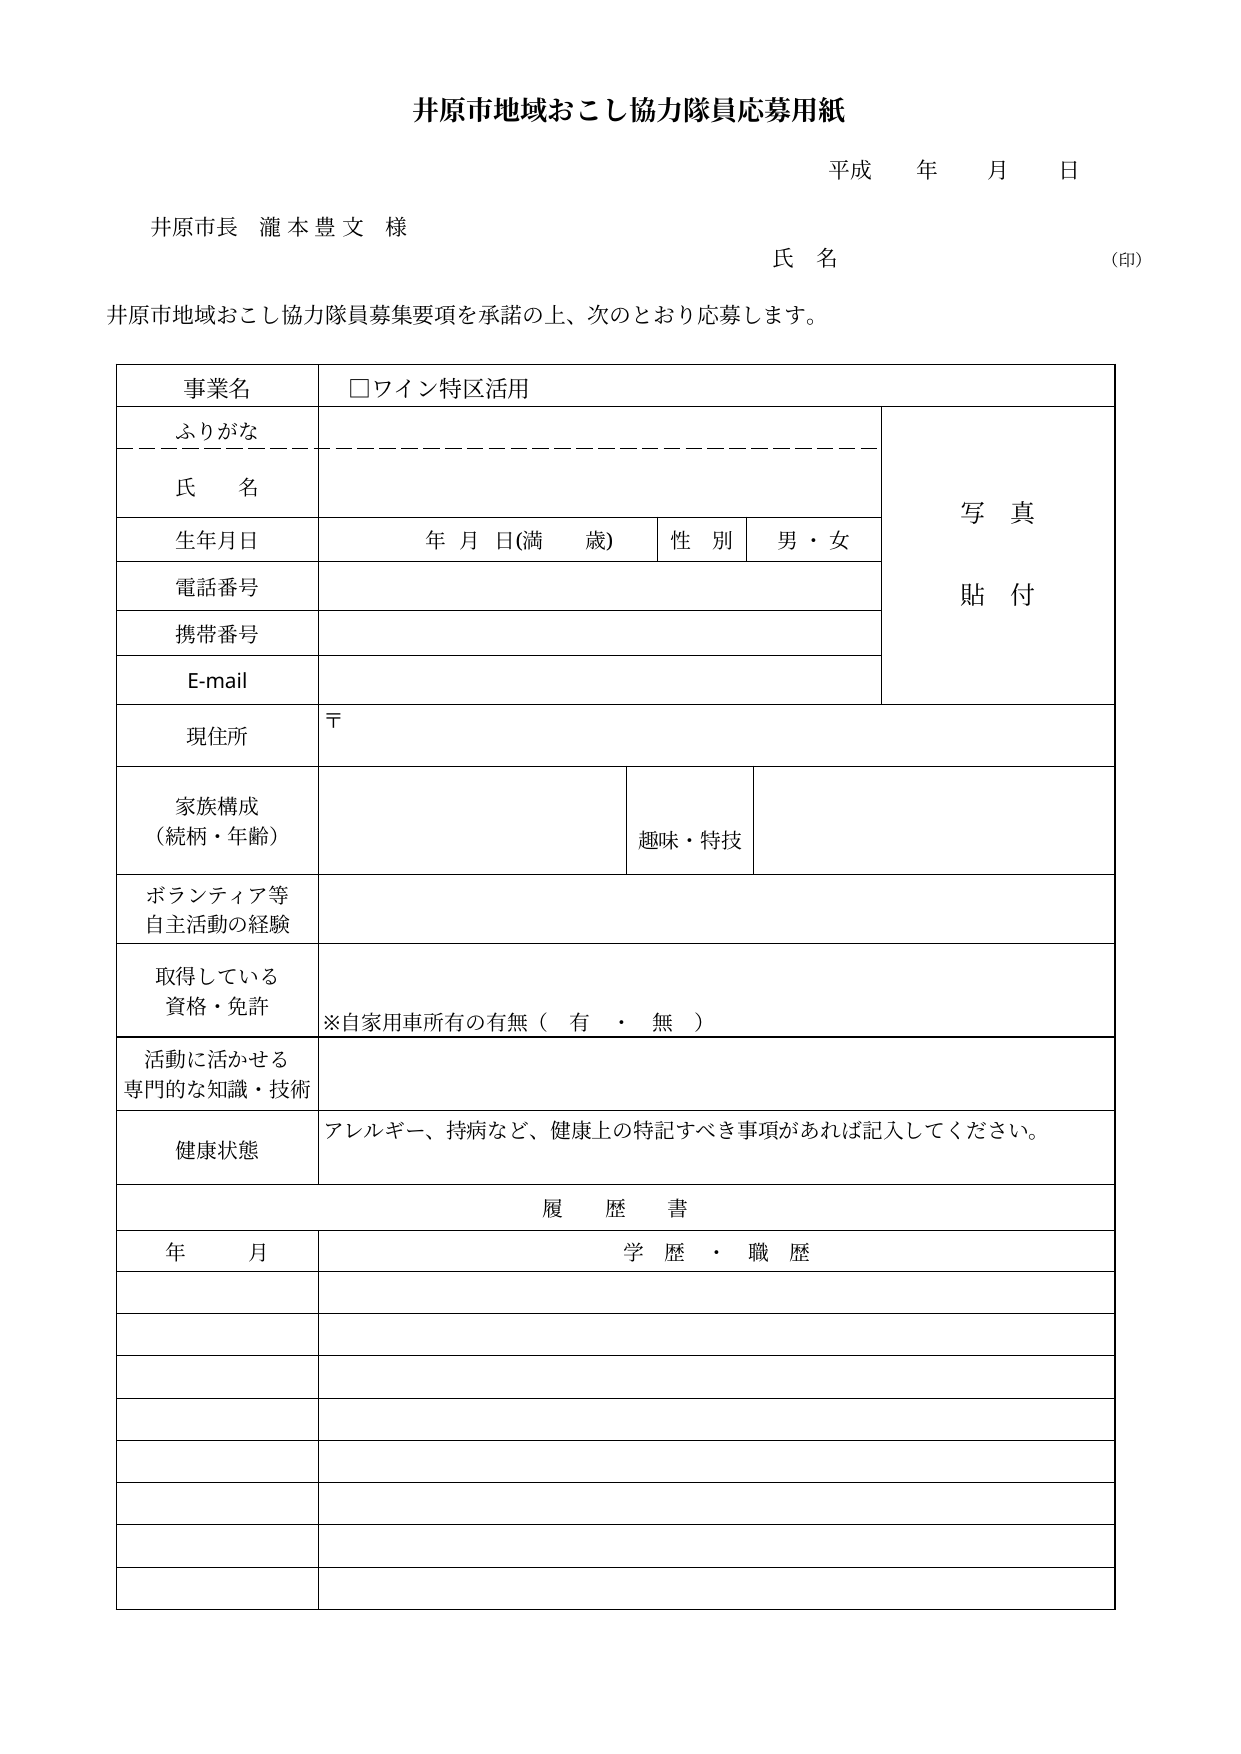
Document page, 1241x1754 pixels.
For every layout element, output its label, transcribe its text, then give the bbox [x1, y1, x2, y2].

table_cell [319, 1038, 1114, 1110]
text 井原市地域おこし協力隊員募集要項を承諾の上、次のとおり応募します。 [106, 298, 1152, 329]
table_cell [117, 1356, 318, 1397]
table_cell ※自家用車所有の有無（ 有 ・ 無 ） [319, 944, 1114, 1036]
table_header □ワイン特区活用 [319, 365, 1114, 406]
table_cell [117, 1272, 318, 1313]
table_cell [117, 1441, 318, 1482]
table_cell [319, 656, 881, 703]
table_cell 年 月 日(満 歳) [319, 518, 657, 561]
table_cell [319, 1525, 1114, 1567]
table_cell [117, 1314, 318, 1355]
table_cell 年 月 [117, 1231, 318, 1271]
table_cell 活動に活かせる 専門的な知識・技術 [117, 1038, 318, 1110]
table_cell [319, 767, 626, 874]
table_cell 氏 名 [117, 448, 318, 517]
table_cell 履 歴 書 [117, 1185, 1114, 1230]
table_cell 電話番号 [117, 562, 318, 609]
text 氏 名 （印） [106, 241, 1152, 273]
table_cell 趣味・特技 [627, 767, 753, 874]
table_cell 携帯番号 [117, 611, 318, 655]
table_cell ボランティア等 自主活動の経験 [117, 875, 318, 943]
table_cell 健康状態 [117, 1111, 318, 1184]
table_cell [319, 1483, 1114, 1524]
table_cell 取得している 資格・免許 [117, 944, 318, 1036]
table_cell アレルギー、持病など、健康上の特記すべき事項があれば記入してください。 [319, 1111, 1114, 1184]
table_cell [319, 1441, 1114, 1482]
table_cell 生年月日 [117, 518, 318, 561]
table_cell 男 ・ 女 [747, 518, 881, 561]
table_cell [117, 1525, 318, 1567]
table_cell 学 歴 ・ 職 歴 [319, 1231, 1114, 1271]
table_cell [117, 1399, 318, 1440]
table_cell [319, 1314, 1114, 1355]
table_cell [117, 1568, 318, 1609]
table_cell [319, 611, 881, 655]
table_cell 写 真 貼 付 [882, 407, 1114, 703]
table_cell ふりがな [117, 407, 318, 448]
table_cell [319, 448, 881, 517]
table_header 事業名 [117, 365, 318, 406]
text 井原市長 瀧 本 豊 文 様 [106, 210, 1152, 241]
text 井原市地域おこし協力隊員応募用紙 [106, 90, 1152, 128]
table_cell [319, 875, 1114, 943]
text 平成 年 月 日 [128, 153, 1152, 184]
table_cell 現住所 [117, 705, 318, 766]
table_cell [319, 562, 881, 609]
table_cell 性 別 [658, 518, 746, 561]
table_cell E-mail [117, 656, 318, 703]
table_cell [754, 767, 1114, 874]
table_cell 〒 [319, 705, 1114, 766]
table_cell [319, 407, 881, 448]
table_cell 家族構成 （続柄・年齢） [117, 767, 318, 874]
table_cell [319, 1356, 1114, 1397]
table_cell [319, 1272, 1114, 1313]
table_cell [117, 1483, 318, 1524]
table_cell [319, 1568, 1114, 1609]
table_cell [319, 1399, 1114, 1440]
